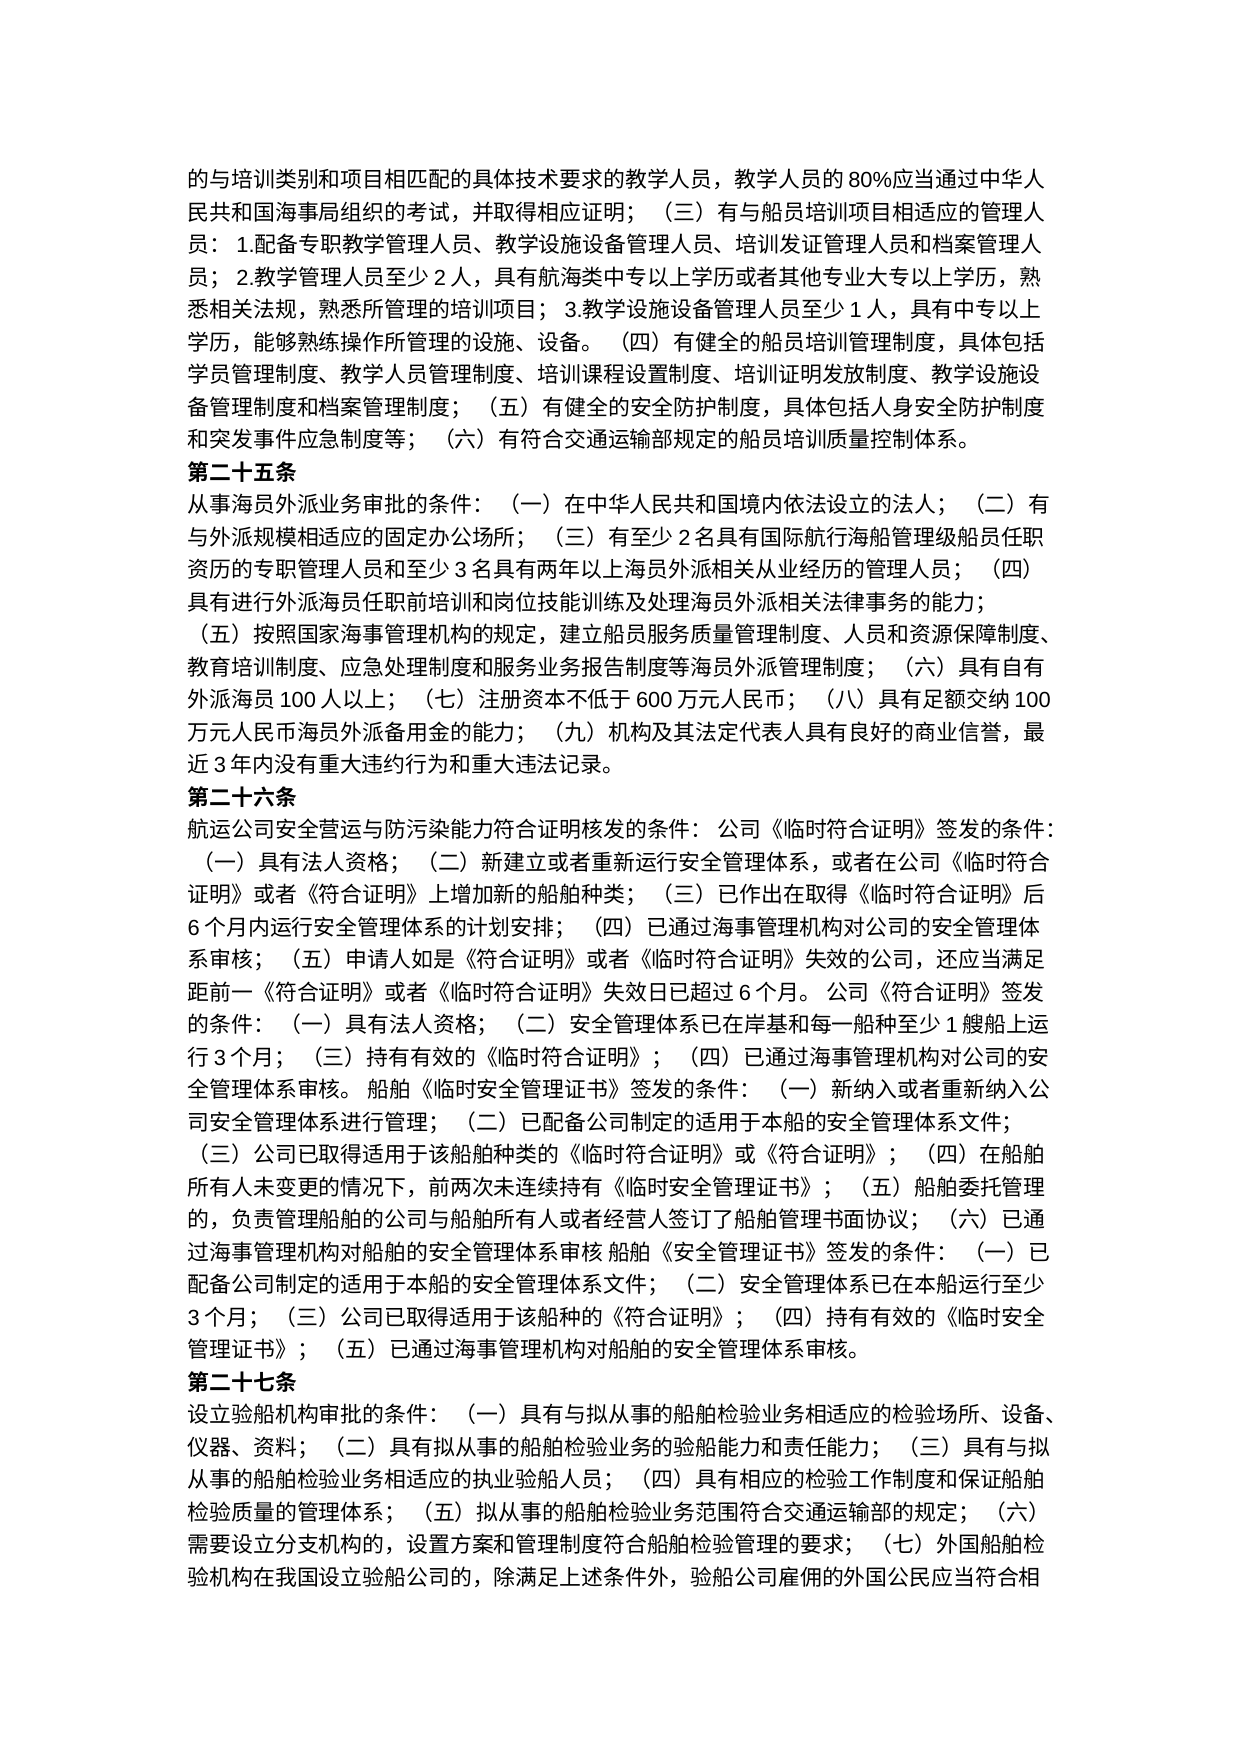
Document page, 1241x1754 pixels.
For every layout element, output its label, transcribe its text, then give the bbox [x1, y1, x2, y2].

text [187, 1397, 1053, 1592]
text 从事海员外派业务审批的条件： （一）在中华人民共和国境内依法设立的法人； （二）有与外派规模相适应的固定办公场所； （三）有至少2名具有国际航行海船管理级船员任职资历的专职管理人员和至少3名具有两年以上海员外派相关从业经历的管理人员； （四）具有进行外派海员任职前培训和岗位技能训练及处理海员外派相关法律事务的能力； （五）按照国家海事管理机构的规定，建立船员服务质量管理制度、人员和资源保障制度、教育培训制度、应急处理制度和服务业务报告制度等海员外派管理制度； （六）具有自有外派海员100人以上； （七）注册资本不低于600万元人民币； （八）具有足额交纳100万元人民币海员外派备用金的能力； （九）机构及其法定代表人具有良好的商业信誉，最近3年内没有重大违约行为和重大违法记录。 [187, 487, 1053, 779]
text 第二十七条 [187, 1364, 1053, 1397]
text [187, 162, 1053, 454]
text 第二十五条 [187, 454, 1053, 487]
text 第二十六条 [187, 779, 1053, 812]
text 航运公司安全营运与防污染能力符合证明核发的条件： 公司《临时符合证明》签发的条件： （一）具有法人资格； （二）新建立或者重新运行安全管理体系，或者在公司《临时符合证明》或者《符合证明》上增加新的船舶种类； （三）已作出在取得《临时符合证明》后6个月内运行安全管理体系的计划安排； （四）已通过海事管理机构对公司的安全管理体系审核； （五）申请人如是《符合证明》或者《临时符合证明》失效的公司，还应当满足距前一《符合证明》或者《临时符合证明》失效日已超过6个月。 公司《符合证明》签发的条件： （一）具有法人资格； （二）安全管理体系已在岸基和每一船种至少1艘船上运行3个月； （三）持有有效的《临时符合证明》； （四）已通过海事管理机构对公司的安全管理体系审核。 船舶《临时安全管理证书》签发的条件： （一）新纳入或者重新纳入公司安全管理体系进行管理； （二）已配备公司制定的适用于本船的安全管理体系文件； （三）公司已取得适用于该船舶种类的《临时符合证明》或《符合证明》； （四）在船舶所有人未变更的情况下，前两次未连续持有《临时安全管理证书》； （五）船舶委托管理的，负责管理船舶的公司与船舶所有人或者经营人签订了船舶管理书面协议； （六）已通过海事管理机构对船舶的安全管理体系审核 船舶《安全管理证书》签发的条件： （一）已配备公司制定的适用于本船的安全管理体系文件； （二）安全管理体系已在本船运行至少3个月； （三）公司已取得适用于该船种的《符合证明》； （四）持有有效的《临时安全管理证书》； （五）已通过海事管理机构对船舶的安全管理体系审核。 [187, 812, 1053, 1364]
